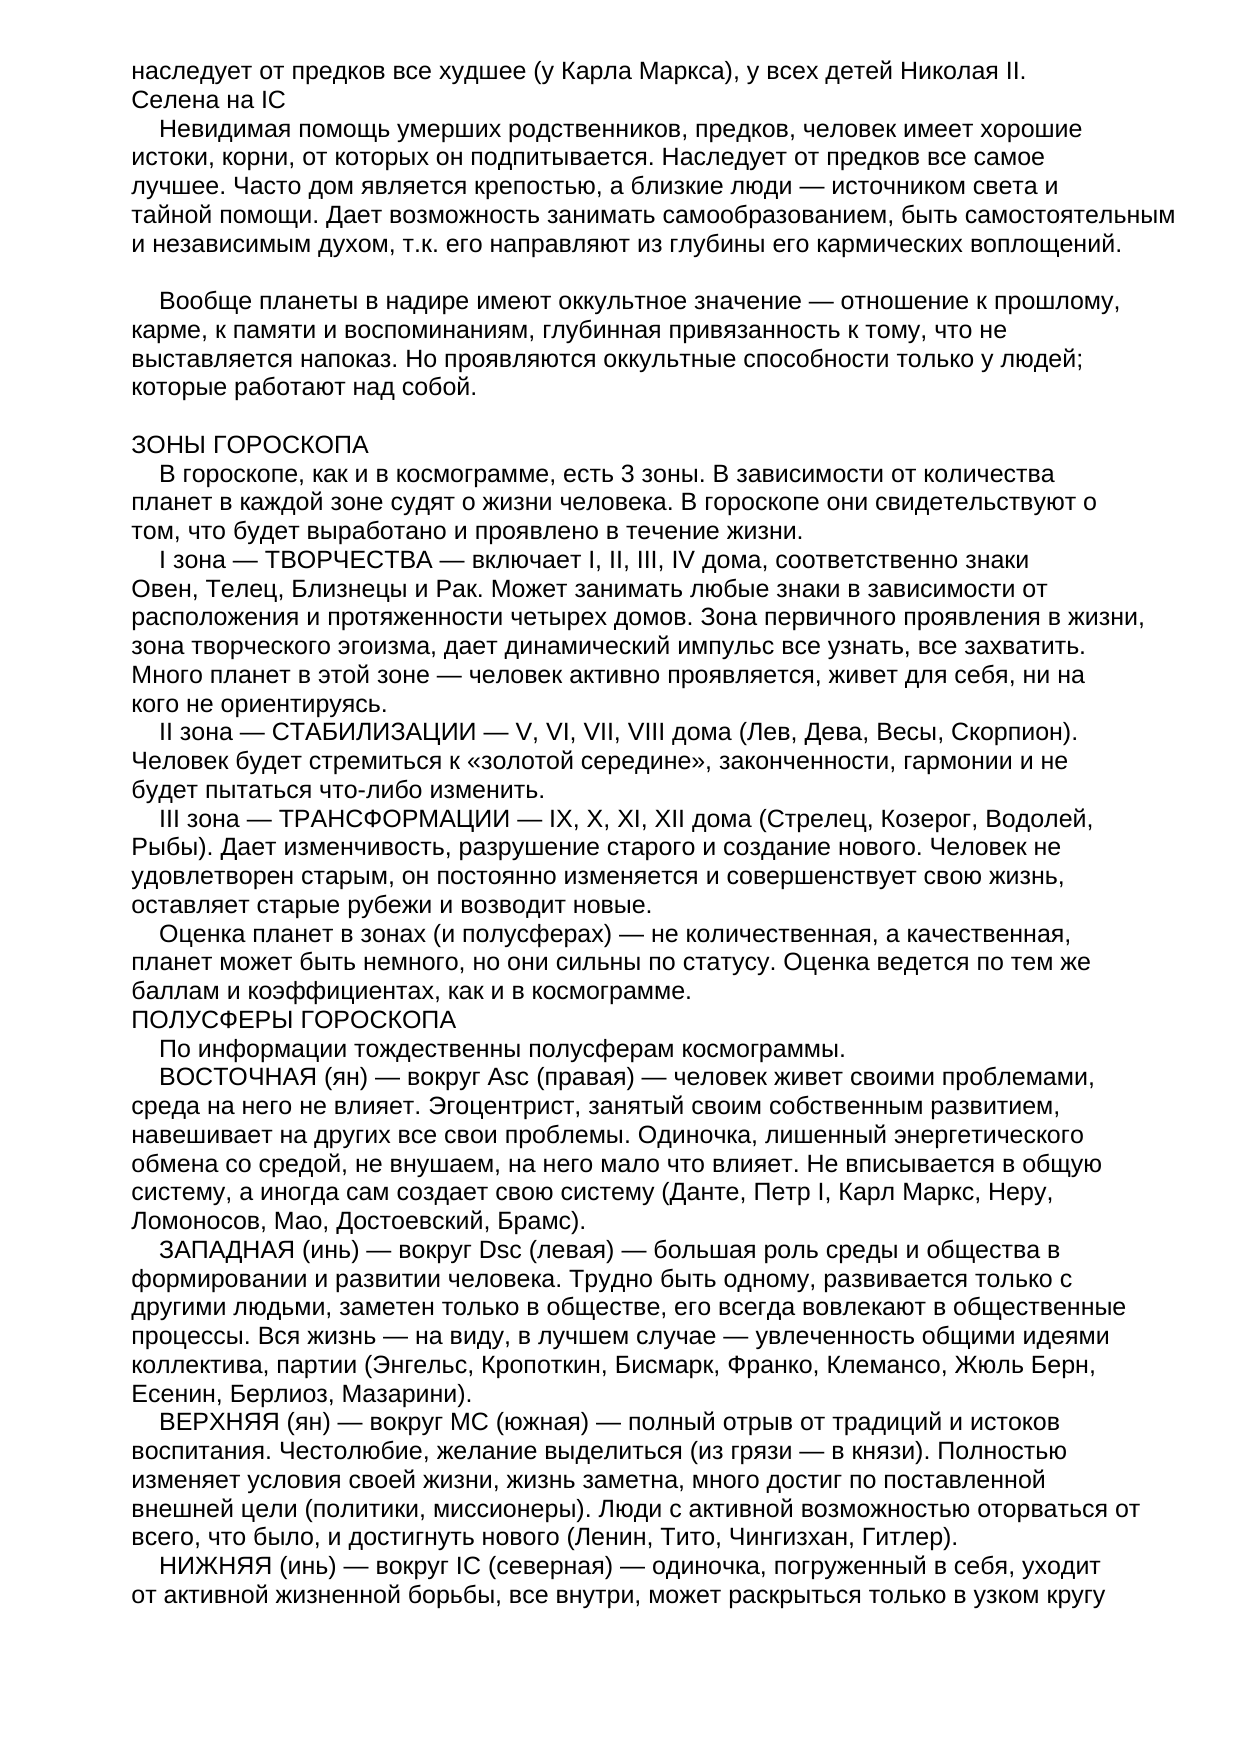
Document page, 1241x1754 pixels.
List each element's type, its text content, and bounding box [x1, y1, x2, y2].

text удовлетворен старым, он постоянно изменяется и совершенствует свою жизнь, [56, 861, 1200, 890]
text и независимым духом, т.к. его направляют из глубины его кармических воплощений. [56, 229, 1200, 257]
text I зона — ТВОРЧЕСТВА — включает I, II, III, IV дома, соответственно знаки [56, 545, 1200, 574]
text лучшее. Часто дом является крепостью, а близкие люди — источником света и [56, 171, 1200, 200]
text ВЕРХНЯЯ (ян) — вокруг МС (южная) — полный отрыв от традиций и истоков [56, 1407, 1200, 1436]
text формировании и развитии человека. Трудно быть одному, развивается только с [56, 1264, 1200, 1292]
text кого не ориентируясь. [56, 689, 1200, 717]
text тайной помощи. Дает возможность занимать самообразованием, быть самостоятельным [56, 200, 1200, 229]
text Ломоносов, Мао, Достоевский, Брамс). [56, 1206, 1200, 1235]
text ЗОНЫ ГОРОСКОПА [56, 430, 1200, 459]
text По информации тождественны полусферам космограммы. [56, 1034, 1200, 1062]
text Невидимая помощь умерших родственников, предков, человек имеет хорошие [56, 114, 1200, 142]
text В гороскопе, как и в космограмме, есть 3 зоны. В зависимости от количества [56, 459, 1200, 487]
text зона творческого эгоизма, дает динамический импульс все узнать, все захватить. [56, 631, 1200, 660]
text Вообще планеты в надире имеют оккультное значение — отношение к прошлому, [56, 286, 1200, 315]
text наследует от предков все худшее (у Карла Маркса), у всех детей Николая II. [56, 56, 1200, 85]
text Овен, Телец, Близнецы и Рак. Может занимать любые знаки в зависимости от [56, 574, 1200, 602]
text том, что будет выработано и проявлено в течение жизни. [56, 516, 1200, 545]
text всего, что было, и достигнуть нового (Ленин, Тито, Чингизхан, Гитлер). [56, 1522, 1200, 1551]
text оставляет старые рубежи и возводит новые. [56, 890, 1200, 919]
text ПОЛУСФЕРЫ ГОРОСКОПА [56, 1005, 1200, 1034]
text баллам и коэффициентах, как и в космограмме. [56, 976, 1200, 1005]
text воспитания. Честолюбие, желание выделиться (из грязи — в князи). Полностью [56, 1436, 1200, 1465]
text выставляется напоказ. Но проявляются оккультные способности только у людей; [56, 344, 1200, 372]
text II зона — СТАБИЛИЗАЦИИ — V, VI, VII, VIII дома (Лев, Дева, Весы, Скорпион). [56, 717, 1200, 746]
text изменяет условия своей жизни, жизнь заметна, много достиг по поставленной [56, 1465, 1200, 1494]
text III зона — ТРАНСФОРМАЦИИ — IX, X, XI, XII дома (Стрелец, Козерог, Водолей, [56, 804, 1200, 832]
text навешивает на других все свои проблемы. Одиночка, лишенный энергетического [56, 1120, 1200, 1149]
text карме, к памяти и воспоминаниям, глубинная привязанность к тому, что не [56, 315, 1200, 344]
text расположения и протяженности четырех домов. Зона первичного проявления в жизни, [56, 602, 1200, 631]
text коллектива, партии (Энгельс, Кропоткин, Бисмарк, Франко, Клемансо, Жюль Берн, [56, 1350, 1200, 1379]
text Человек будет стремиться к «золотой середине», законченности, гармонии и не [56, 746, 1200, 775]
text обмена со средой, не внушаем, на него мало что влияет. Не вписывается в общую [56, 1149, 1200, 1177]
text внешней цели (политики, миссионеры). Люди с активной возможностью оторваться от [56, 1494, 1200, 1522]
text систему, а иногда сам создает свою систему (Данте, Петр I, Карл Маркс, Неру, [56, 1177, 1200, 1206]
text истоки, корни, от которых он подпитывается. Наследует от предков все самое [56, 142, 1200, 171]
text от активной жизненной борьбы, все внутри, может раскрыться только в узком кругу [56, 1580, 1200, 1609]
text НИЖНЯЯ (инь) — вокруг IC (северная) — одиночка, погруженный в себя, уходит [56, 1551, 1200, 1580]
text среда на него не влияет. Эгоцентрист, занятый своим собственным развитием, [56, 1091, 1200, 1120]
text другими людьми, заметен только в обществе, его всегда вовлекают в общественные [56, 1292, 1200, 1321]
text планет может быть немного, но они сильны по статусу. Оценка ведется по тем же [56, 947, 1200, 976]
text Оценка планет в зонах (и полусферах) — не количественная, а качественная, [56, 919, 1200, 947]
text ЗАПАДНАЯ (инь) — вокруг Dsc (левая) — большая роль среды и общества в [56, 1235, 1200, 1264]
text процессы. Вся жизнь — на виду, в лучшем случае — увлеченность общими идеями [56, 1321, 1200, 1350]
text Рыбы). Дает изменчивость, разрушение старого и создание нового. Человек не [56, 832, 1200, 861]
text Много планет в этой зоне — человек активно проявляется, живет для себя, ни на [56, 660, 1200, 689]
text Есенин, Берлиоз, Мазарини). [56, 1379, 1200, 1407]
text будет пытаться что-либо изменить. [56, 775, 1200, 804]
text Селена на IC [56, 85, 1200, 114]
text ВОСТОЧНАЯ (ян) — вокруг Asc (правая) — человек живет своими проблемами, [56, 1062, 1200, 1091]
text которые работают над собой. [56, 372, 1200, 401]
text планет в каждой зоне судят о жизни человека. В гороскопе они свидетельствуют о [56, 487, 1200, 516]
